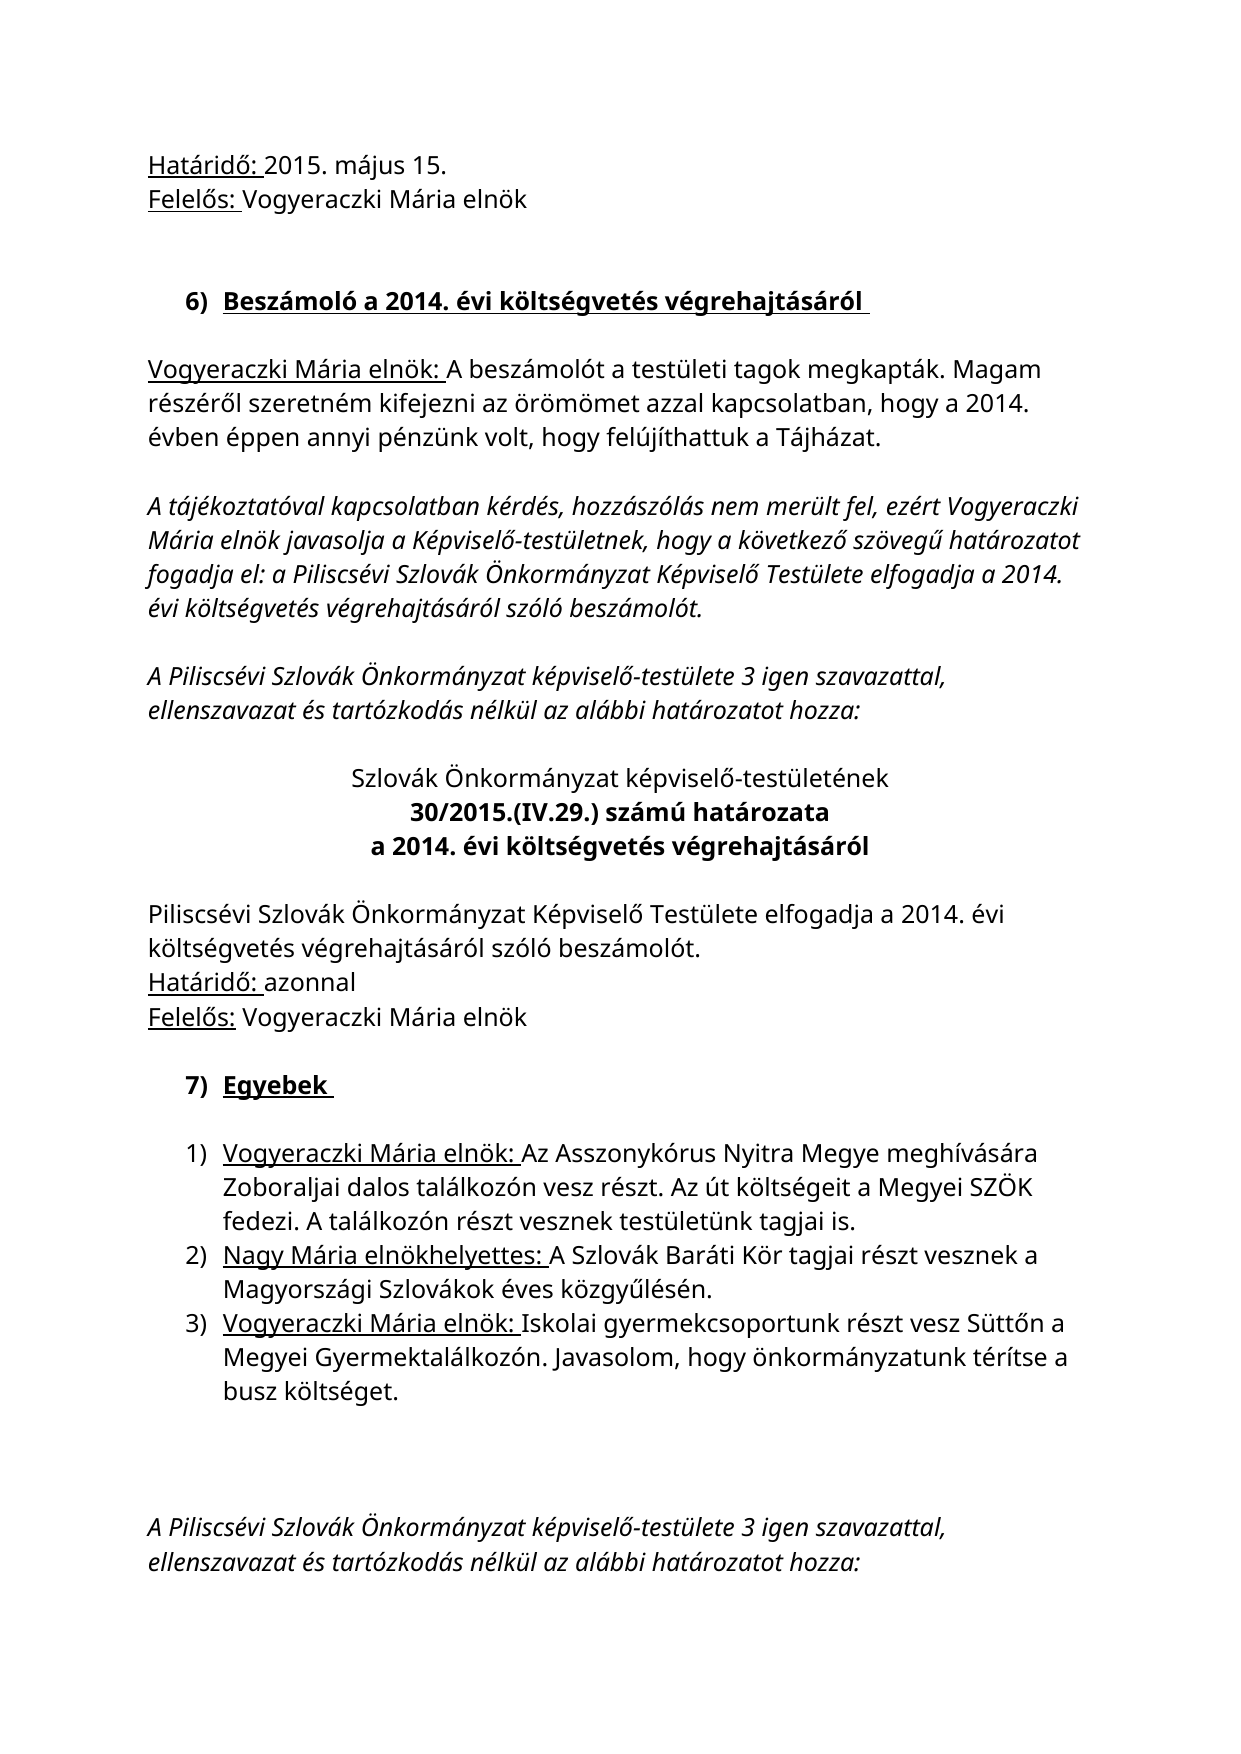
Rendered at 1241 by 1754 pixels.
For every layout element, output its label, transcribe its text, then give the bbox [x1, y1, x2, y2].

text Piliscsévi Szlovák Önkormányzat Képviselő Testülete elfogadja a 2014. évi költségvetés végrehajtásáról szóló beszámolót. [148, 897, 1093, 965]
text 30/2015.(IV.29.) számú határozata [148, 795, 1093, 829]
list Vogyeraczki Mária elnök: Az Asszonykórus Nyitra Megye meghívására Zoboraljai dalos találkozón vesz részt. Az út költségeit a Megyei SZÖK fedezi. A találkozón részt vesznek testületünk tagjai is. [185, 1135, 1093, 1238]
text Határidő: azonnal [148, 965, 1093, 999]
text A Piliscsévi Szlovák Önkormányzat képviselő-testülete 3 igen szavazattal, ellenszavazat és tartózkodás nélkül az alábbi határozatot hozza: [148, 658, 1093, 727]
list Vogyeraczki Mária elnök: Iskolai gyermekcsoportunk részt vesz Süttőn a Megyei Gyermektalálkozón. Javasolom, hogy önkormányzatunk térítse a busz költséget. [185, 1306, 1093, 1408]
list Egyebek [185, 1067, 1093, 1101]
text a 2014. évi költségvetés végrehajtásáról [148, 829, 1093, 863]
text Vogyeraczki Mária elnök: A beszámolót a testületi tagok megkapták. Magam részéről szeretném kifejezni az örömömet azzal kapcsolatban, hogy a 2014. évben éppen annyi pénzünk volt, hogy felújíthattuk a Tájházat. [148, 352, 1093, 454]
text Szlovák Önkormányzat képviselő-testületének [148, 761, 1093, 795]
text Felelős: Vogyeraczki Mária elnök [148, 182, 1093, 216]
list Nagy Mária elnökhelyettes: A Szlovák Baráti Kör tagjai részt vesznek a Magyországi Szlovákok éves közgyűlésén. [185, 1238, 1093, 1306]
text Határidő: 2015. május 15. [148, 148, 1093, 182]
list Beszámoló a 2014. évi költségvetés végrehajtásáról [185, 284, 1093, 318]
text A Piliscsévi Szlovák Önkormányzat képviselő-testülete 3 igen szavazattal, ellenszavazat és tartózkodás nélkül az alábbi határozatot hozza: [148, 1510, 1093, 1578]
text Felelős: Vogyeraczki Mária elnök [148, 999, 1093, 1033]
text A tájékoztatóval kapcsolatban kérdés, hozzászólás nem merült fel, ezért Vogyeraczki Mária elnök javasolja a Képviselő-testületnek, hogy a következő szövegű határozatot fogadja el: a Piliscsévi Szlovák Önkormányzat Képviselő Testülete elfogadja a 2014. évi költségvetés végrehajtásáról szóló beszámolót. [148, 488, 1093, 624]
